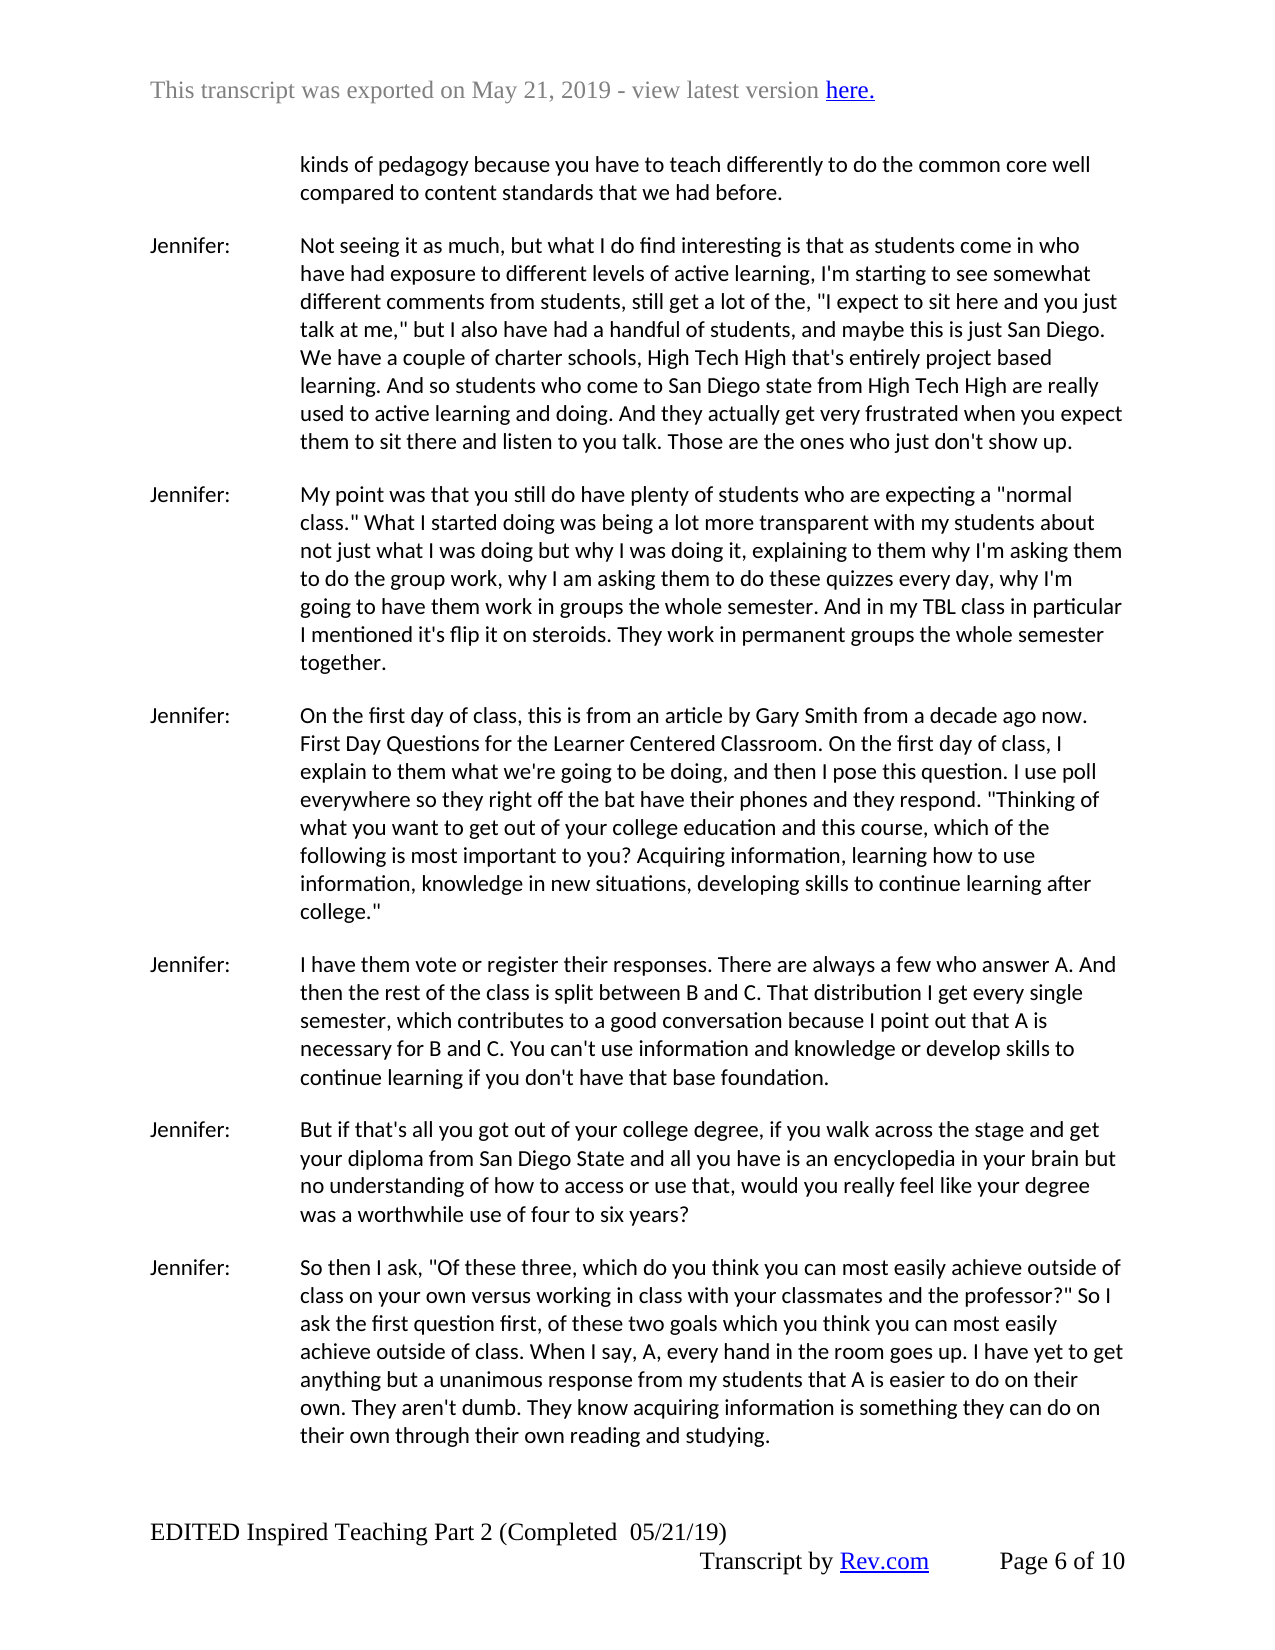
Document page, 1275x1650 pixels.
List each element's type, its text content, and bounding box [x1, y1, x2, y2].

text Jennifer: I have them vote or register their responses. There are always a few who answer A. And then the rest of the class is split between B and C. That distribution I get every single semester, which contributes to a good conversation because I point out that A is necessary for B and C. You can't use information and knowledge or develop skills to continue learning if you don't have that base foundation. [150, 951, 1125, 1091]
text Jennifer: My point was that you still do have plenty of students who are expecting a "normal class." What I started doing was being a lot more transparent with my students about not just what I was doing but why I was doing it, explaining to them why I'm asking them to do the group work, why I am asking them to do these quizzes every day, why I'm going to have them work in groups the whole semester. And in my TBL class in particular I mentioned it's flip it on steroids. They work in permanent groups the whole semester together. [150, 480, 1125, 676]
text Jennifer: But if that's all you got out of your college degree, if you walk across the stage and get your diploma from San Diego State and all you have is an encyclopedia in your brain but no understanding of how to access or use that, would you really feel like your degree was a worthwhile use of four to six years? [150, 1116, 1125, 1228]
text Jennifer: So then I ask, "Of these three, which do you think you can most easily achieve outside of class on your own versus working in class with your classmates and the professor?" So I ask the first question first, of these two goals which you think you can most easily achieve outside of class. When I say, A, every hand in the room goes up. I have yet to get anything but a unanimous response from my students that A is easier to do on their own. They aren't dumb. They know acquiring information is something they can do on their own through their own reading and studying. [150, 1253, 1125, 1449]
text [150, 150, 1125, 206]
text Jennifer: Not seeing it as much, but what I do find interesting is that as students come in who have had exposure to different levels of active learning, I'm starting to see somewhat different comments from students, still get a lot of the, "I expect to sit here and you just talk at me," but I also have had a handful of students, and maybe this is just San Diego. We have a couple of charter schools, High Tech High that's entirely project based learning. And so students who come to San Diego state from High Tech High are really used to active learning and doing. And they actually get very frustrated when you expect them to sit there and listen to you talk. Those are the ones who just don't show up. [150, 231, 1125, 455]
text Jennifer: On the first day of class, this is from an article by Gary Smith from a decade ago now. First Day Questions for the Learner Centered Classroom. On the first day of class, I explain to them what we're going to be doing, and then I pose this question. I use poll everywhere so they right off the bat have their phones and they respond. "Thinking of what you want to get out of your college education and this course, which of the following is most important to you? Acquiring information, learning how to use information, knowledge in new situations, developing skills to continue learning after college." [150, 701, 1125, 926]
